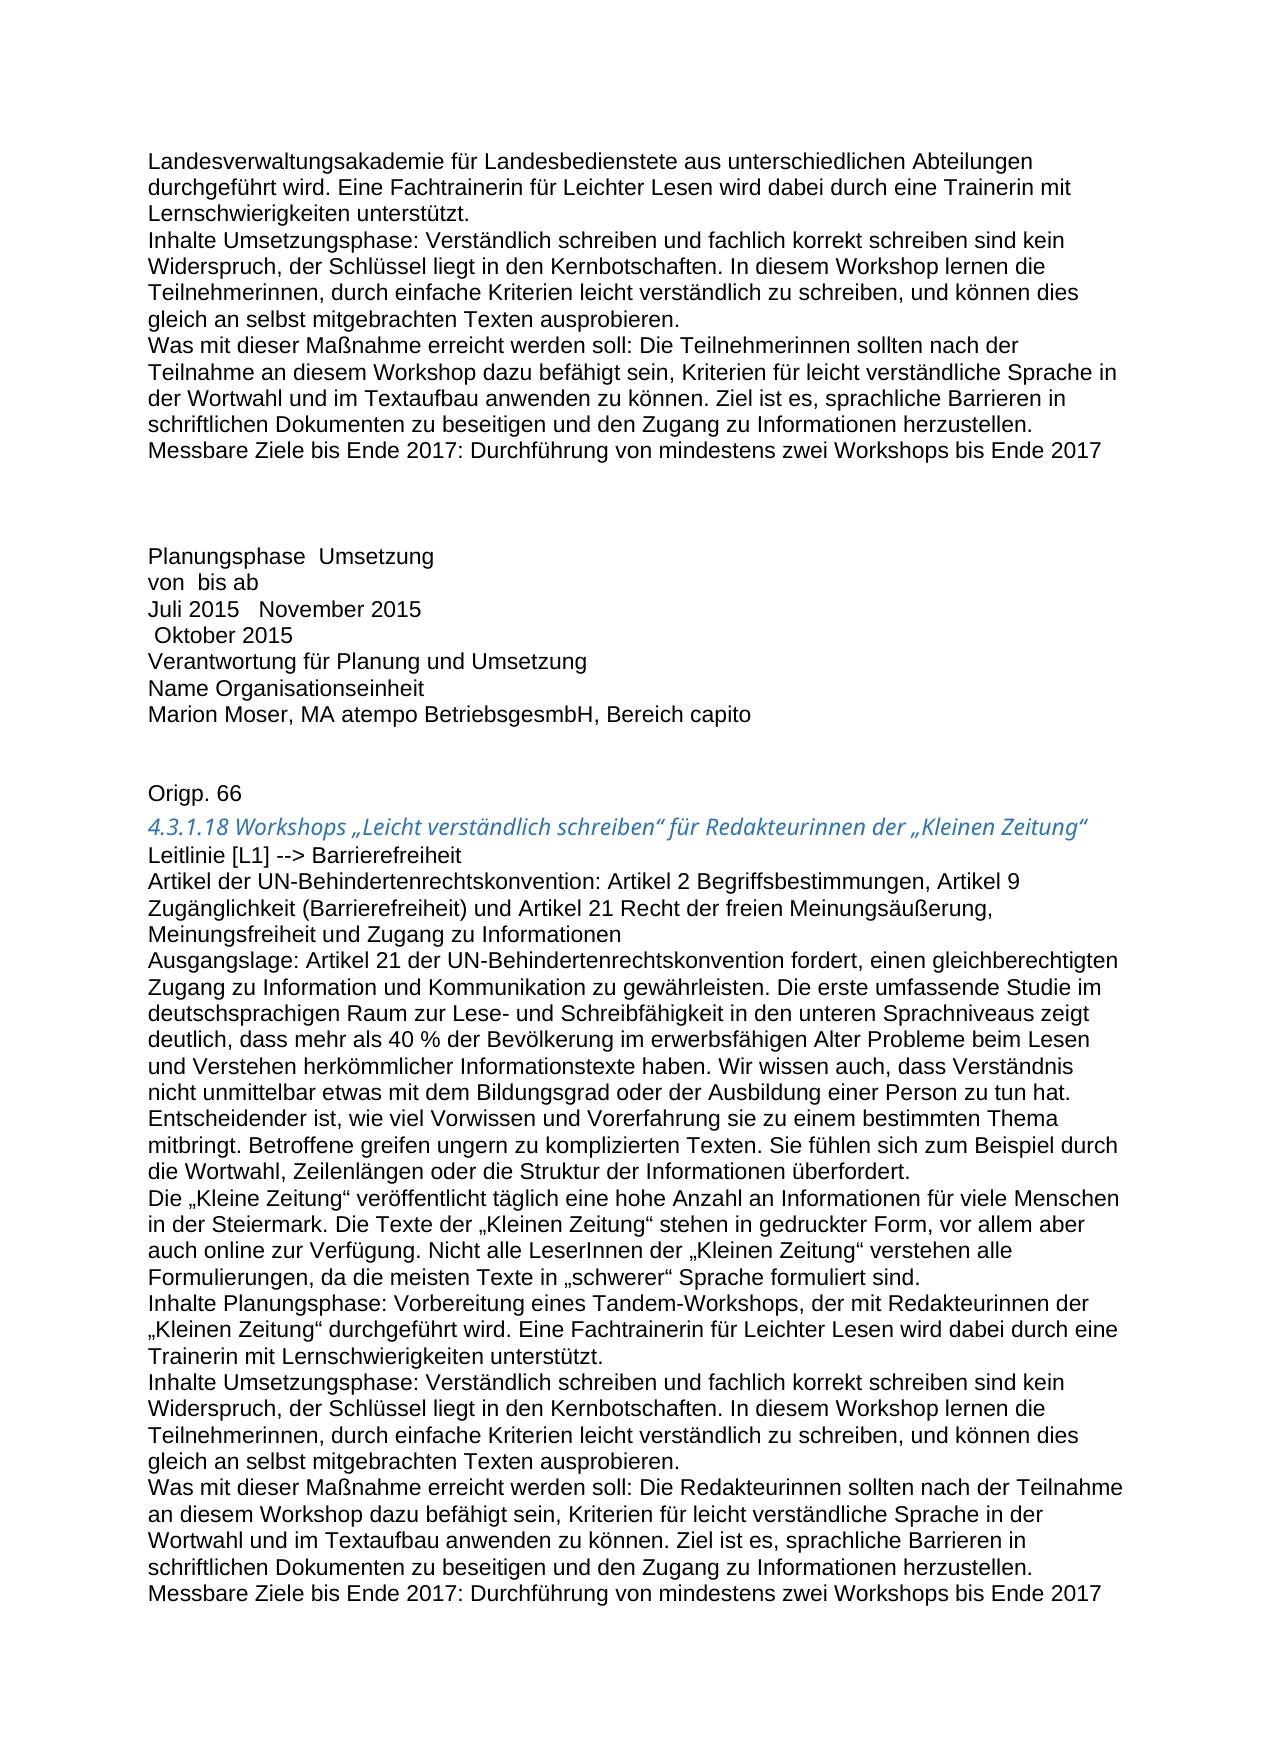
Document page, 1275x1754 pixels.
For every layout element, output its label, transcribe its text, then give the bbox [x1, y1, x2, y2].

text Artikel der UN-Behindertenrechtskonvention: Artikel 2 Begriffsbestimmungen, Artikel 9 Zugänglichkeit (Barrierefreiheit) und Artikel 21 Recht der freien Meinungsäußerung, Meinungsfreiheit und Zugang zu Informationen [148, 868, 1127, 947]
text Verantwortung für Planung und Umsetzung [148, 648, 1127, 675]
text Leitlinie [L1] --> Barrierefreiheit [148, 842, 1127, 868]
text Planungsphase Umsetzung [148, 543, 1127, 569]
text Marion Moser, MA atempo BetriebsgesmbH, Bereich capito [148, 701, 1127, 727]
text Inhalte Planungsphase: Vorbereitung eines Tandem-Workshops, der mit Redakteurinnen der „Kleinen Zeitung“ durchgeführt wird. Eine Fachtrainerin für Leichter Lesen wird dabei durch eine Trainerin mit Lernschwierigkeiten unterstützt. [148, 1290, 1127, 1369]
text Was mit dieser Maßnahme erreicht werden soll: Die Redakteurinnen sollten nach der Teilnahme an diesem Workshop dazu befähigt sein, Kriterien für leicht verständliche Sprache in der Wortwahl und im Textaufbau anwenden zu können. Ziel ist es, sprachliche Barrieren in schriftlichen Dokumenten zu beseitigen und den Zugang zu Informationen herzustellen. [148, 1474, 1127, 1580]
text Die „Kleine Zeitung“ veröffentlicht täglich eine hohe Anzahl an Informationen für viele Menschen in der Steiermark. Die Texte der „Kleinen Zeitung“ stehen in gedruckter Form, vor allem aber auch online zur Verfügung. Nicht alle LeserInnen der „Kleinen Zeitung“ verstehen alle Formulierungen, da die meisten Texte in „schwerer“ Sprache formuliert sind. [148, 1184, 1127, 1290]
text Messbare Ziele bis Ende 2017: Durchführung von mindestens zwei Workshops bis Ende 2017 [148, 437, 1127, 464]
text Oktober 2015 [148, 622, 1127, 648]
text Messbare Ziele bis Ende 2017: Durchführung von mindestens zwei Workshops bis Ende 2017 [148, 1580, 1127, 1606]
text Ausgangslage: Artikel 21 der UN-Behindertenrechtskonvention fordert, einen gleichberechtigten Zugang zu Information und Kommunikation zu gewährleisten. Die erste umfassende Studie im deutschsprachigen Raum zur Lese- und Schreibfähigkeit in den unteren Sprachniveaus zeigt deutlich, dass mehr als 40 % der Bevölkerung im erwerbsfähigen Alter Probleme beim Lesen und Verstehen herkömmlicher Informationstexte haben. Wir wissen auch, dass Verständnis nicht unmittelbar etwas mit dem Bildungsgrad oder der Ausbildung einer Person zu tun hat. Entscheidender ist, wie viel Vorwissen und Vorerfahrung sie zu einem bestimmten Thema mitbringt. Betroffene greifen ungern zu komplizierten Texten. Sie fühlen sich zum Beispiel durch die Wortwahl, Zeilenlängen oder die Struktur der Informationen überfordert. [148, 947, 1127, 1184]
text Was mit dieser Maßnahme erreicht werden soll: Die Teilnehmerinnen sollten nach der Teilnahme an diesem Workshop dazu befähigt sein, Kriterien für leicht verständliche Sprache in der Wortwahl und im Textaufbau anwenden zu können. Ziel ist es, sprachliche Barrieren in schriftlichen Dokumenten zu beseitigen und den Zugang zu Informationen herzustellen. [148, 332, 1127, 437]
text Origp. 66 [148, 780, 1127, 806]
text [148, 148, 1127, 227]
subtitle 4.3.1.18 Workshops „Leicht verständlich schreiben“ für Redakteurinnen der „Kleinen Zeitung“ [148, 811, 1127, 842]
text Juli 2015 November 2015 [148, 596, 1127, 622]
text Inhalte Umsetzungsphase: Verständlich schreiben und fachlich korrekt schreiben sind kein Widerspruch, der Schlüssel liegt in den Kernbotschaften. In diesem Workshop lernen die Teilnehmerinnen, durch einfache Kriterien leicht verständlich zu schreiben, und können dies gleich an selbst mitgebrachten Texten ausprobieren. [148, 1369, 1127, 1474]
text Name Organisationseinheit [148, 675, 1127, 701]
text von bis ab [148, 569, 1127, 596]
text Inhalte Umsetzungsphase: Verständlich schreiben und fachlich korrekt schreiben sind kein Widerspruch, der Schlüssel liegt in den Kernbotschaften. In diesem Workshop lernen die Teilnehmerinnen, durch einfache Kriterien leicht verständlich zu schreiben, und können dies gleich an selbst mitgebrachten Texten ausprobieren. [148, 227, 1127, 332]
